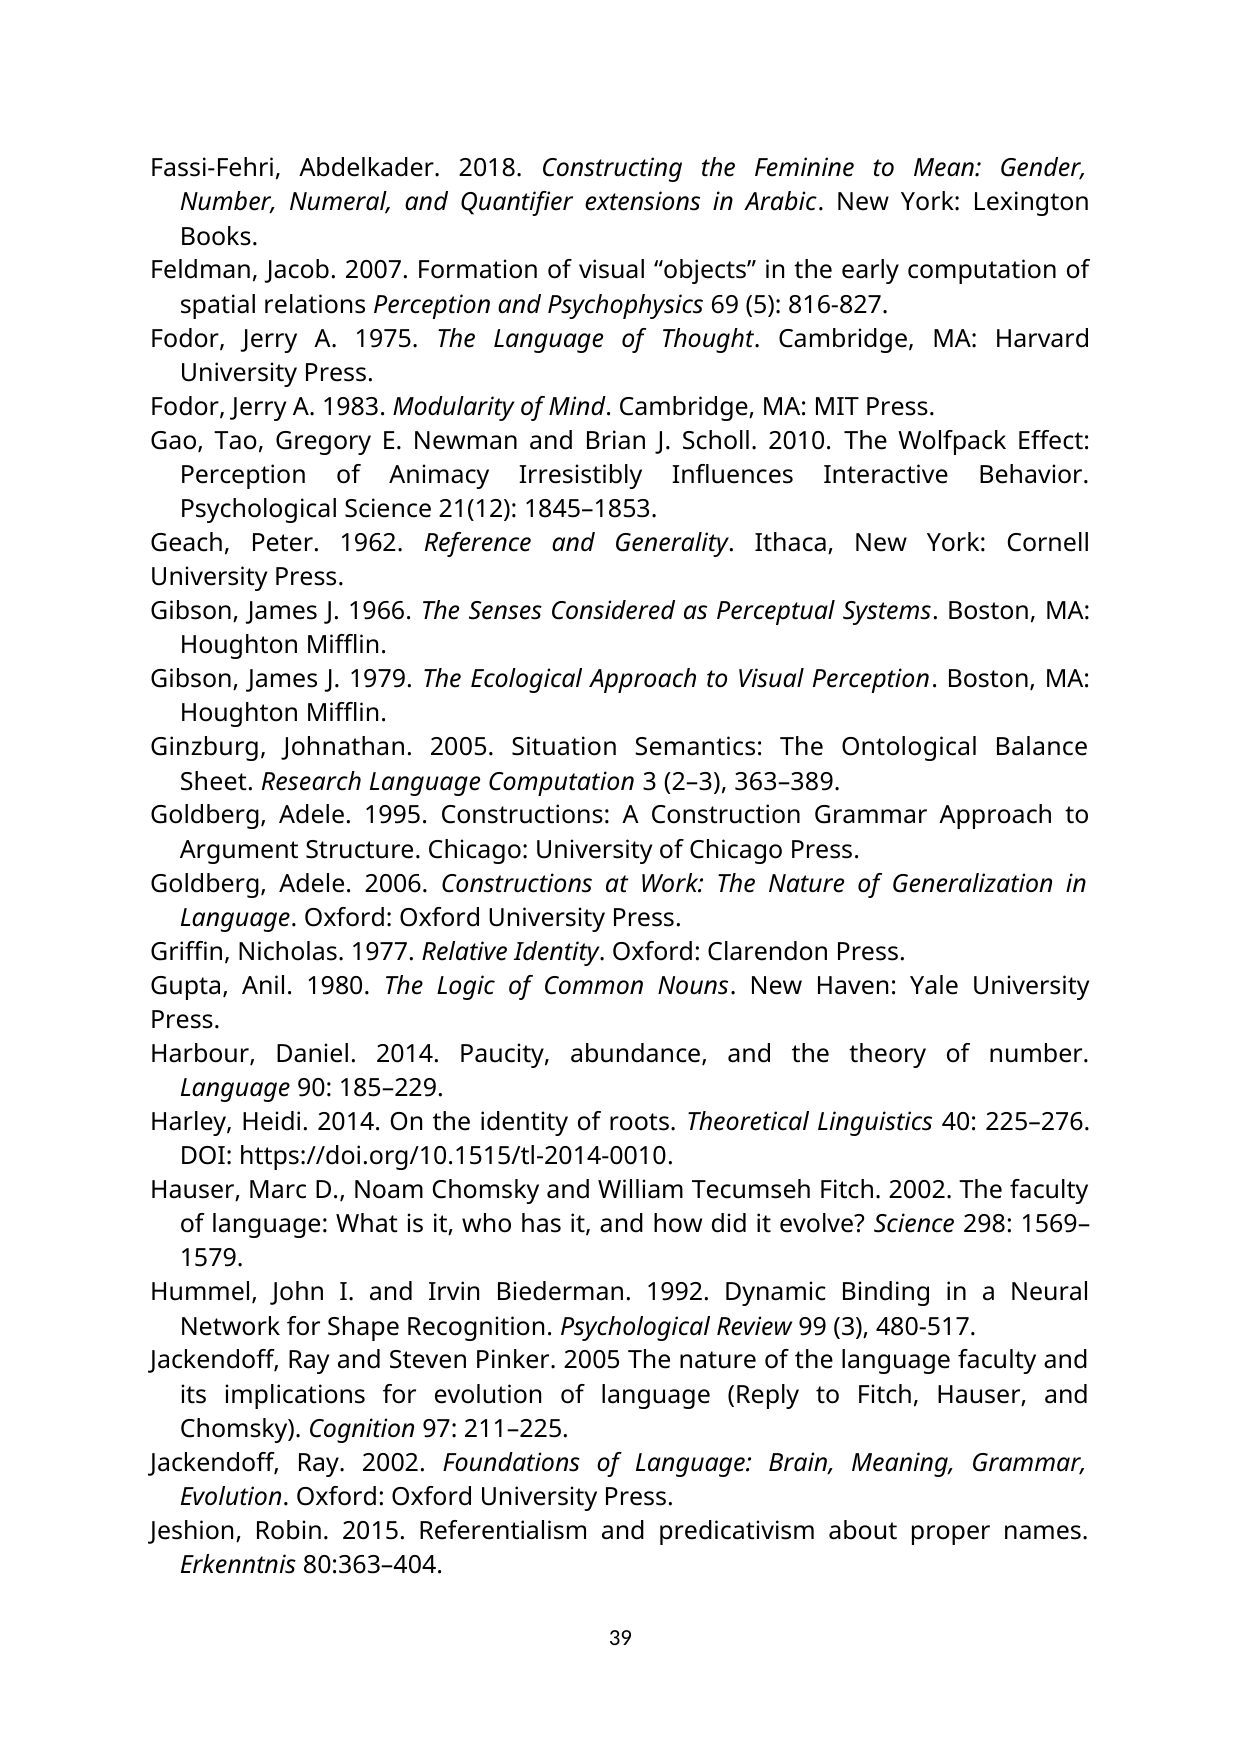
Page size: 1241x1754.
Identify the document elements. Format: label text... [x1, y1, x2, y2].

text Hummel, John I. and Irvin Biederman. 1992. Dynamic Binding in a Neural Network for Shape Recognition. Psychological Review 99 (3), 480-517. [150, 1274, 1090, 1342]
text Jeshion, Robin. 2015. Referentialism and predicativism about proper names. Erkenntnis 80:363–404. [150, 1512, 1090, 1581]
text Fodor, Jerry A. 1983. Modularity of Mind. Cambridge, MA: MIT Press. [150, 388, 1090, 422]
text Jackendoff, Ray and Steven Pinker. 2005 The nature of the language faculty and its implications for evolution of language (Reply to Fitch, Hauser, and Chomsky). Cognition 97: 211–225. [150, 1342, 1090, 1444]
text Feldman, Jacob. 2007. Formation of visual “objects” in the early computation of spatial relations Perception and Psychophysics 69 (5): 816-827. [150, 252, 1090, 320]
text Jackendoff, Ray. 2002. Foundations of Language: Brain, Meaning, Grammar, Evolution. Oxford: Oxford University Press. [150, 1444, 1090, 1512]
text Hauser, Marc D., Noam Chomsky and William Tecumseh Fitch. 2002. The faculty of language: What is it, who has it, and how did it evolve? Science 298: 1569–1579. [150, 1172, 1090, 1274]
text Harbour, Daniel. 2014. Paucity, abundance, and the theory of number. Language 90: 185–229. [150, 1036, 1090, 1104]
text Goldberg, Adele. 2006. Constructions at Work: The Nature of Generalization in Language. Oxford: Oxford University Press. [150, 865, 1090, 933]
text Goldberg, Adele. 1995. Constructions: A Construction Grammar Approach to Argument Structure. Chicago: University of Chicago Press. [150, 797, 1090, 865]
text Griffin, Nicholas. 1977. Relative Identity. Oxford: Clarendon Press. [150, 933, 1090, 967]
text Harley, Heidi. 2014. On the identity of roots. Theoretical Linguistics 40: 225–276. DOI: https://doi.org/10.1515/tl-2014-0010. [150, 1104, 1090, 1172]
text Fodor, Jerry A. 1975. The Language of Thought. Cambridge, MA: Harvard University Press. [150, 320, 1090, 388]
text Ginzburg, Johnathan. 2005. Situation Semantics: The Ontological Balance Sheet. Research Language Computation 3 (2–3), 363–389. [150, 729, 1090, 797]
text Geach, Peter. 1962. Reference and Generality. Ithaca, New York: Cornell University Press. [150, 525, 1090, 593]
text Gibson, James J. 1979. The Ecological Approach to Visual Perception. Boston, MA: Houghton Mifflin. [150, 661, 1090, 729]
text Gupta, Anil. 1980. The Logic of Common Nouns. New Haven: Yale University Press. [150, 967, 1090, 1036]
text Gao, Tao, Gregory E. Newman and Brian J. Scholl. 2010. The Wolfpack Effect: Perception of Animacy Irresistibly Influences Interactive Behavior. Psychological Science 21(12): 1845–1853. [150, 422, 1090, 525]
text Fassi-Fehri, Abdelkader. 2018. Constructing the Feminine to Mean: Gender, Number, Numeral, and Quantifier extensions in Arabic. New York: Lexington Books. [150, 150, 1090, 252]
text Gibson, James J. 1966. The Senses Considered as Perceptual Systems. Boston, MA: Houghton Mifflin. [150, 593, 1090, 661]
